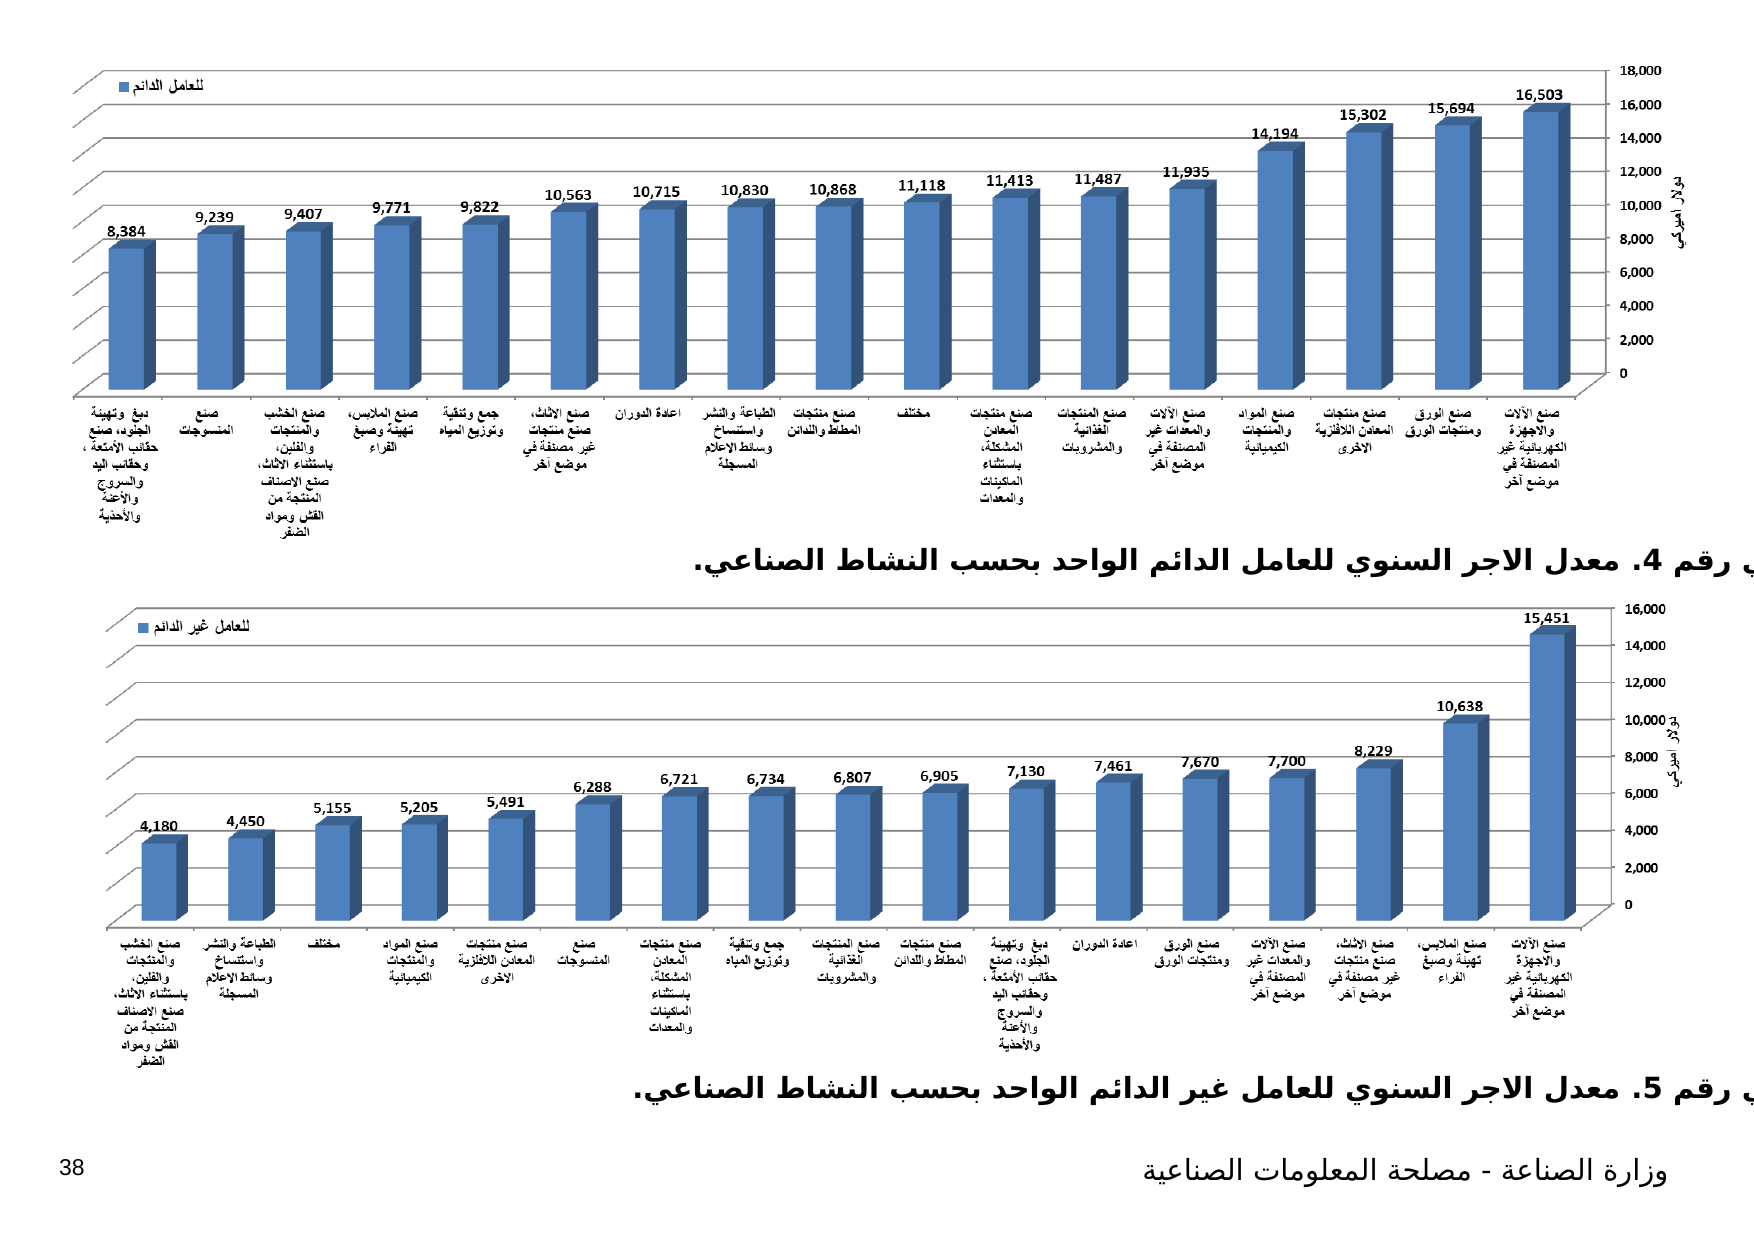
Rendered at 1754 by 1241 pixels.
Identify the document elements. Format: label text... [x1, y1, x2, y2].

list معدل الاجر السنوي للعامل غير الدائم الواحد بحسب النشاط الصناعي. [59, 1071, 1621, 1105]
picture [87, 598, 1695, 1072]
list معدل الاجر السنوي للعامل الدائم الواحد بحسب النشاط الصناعي. [59, 544, 1621, 578]
picture [52, 59, 1695, 544]
